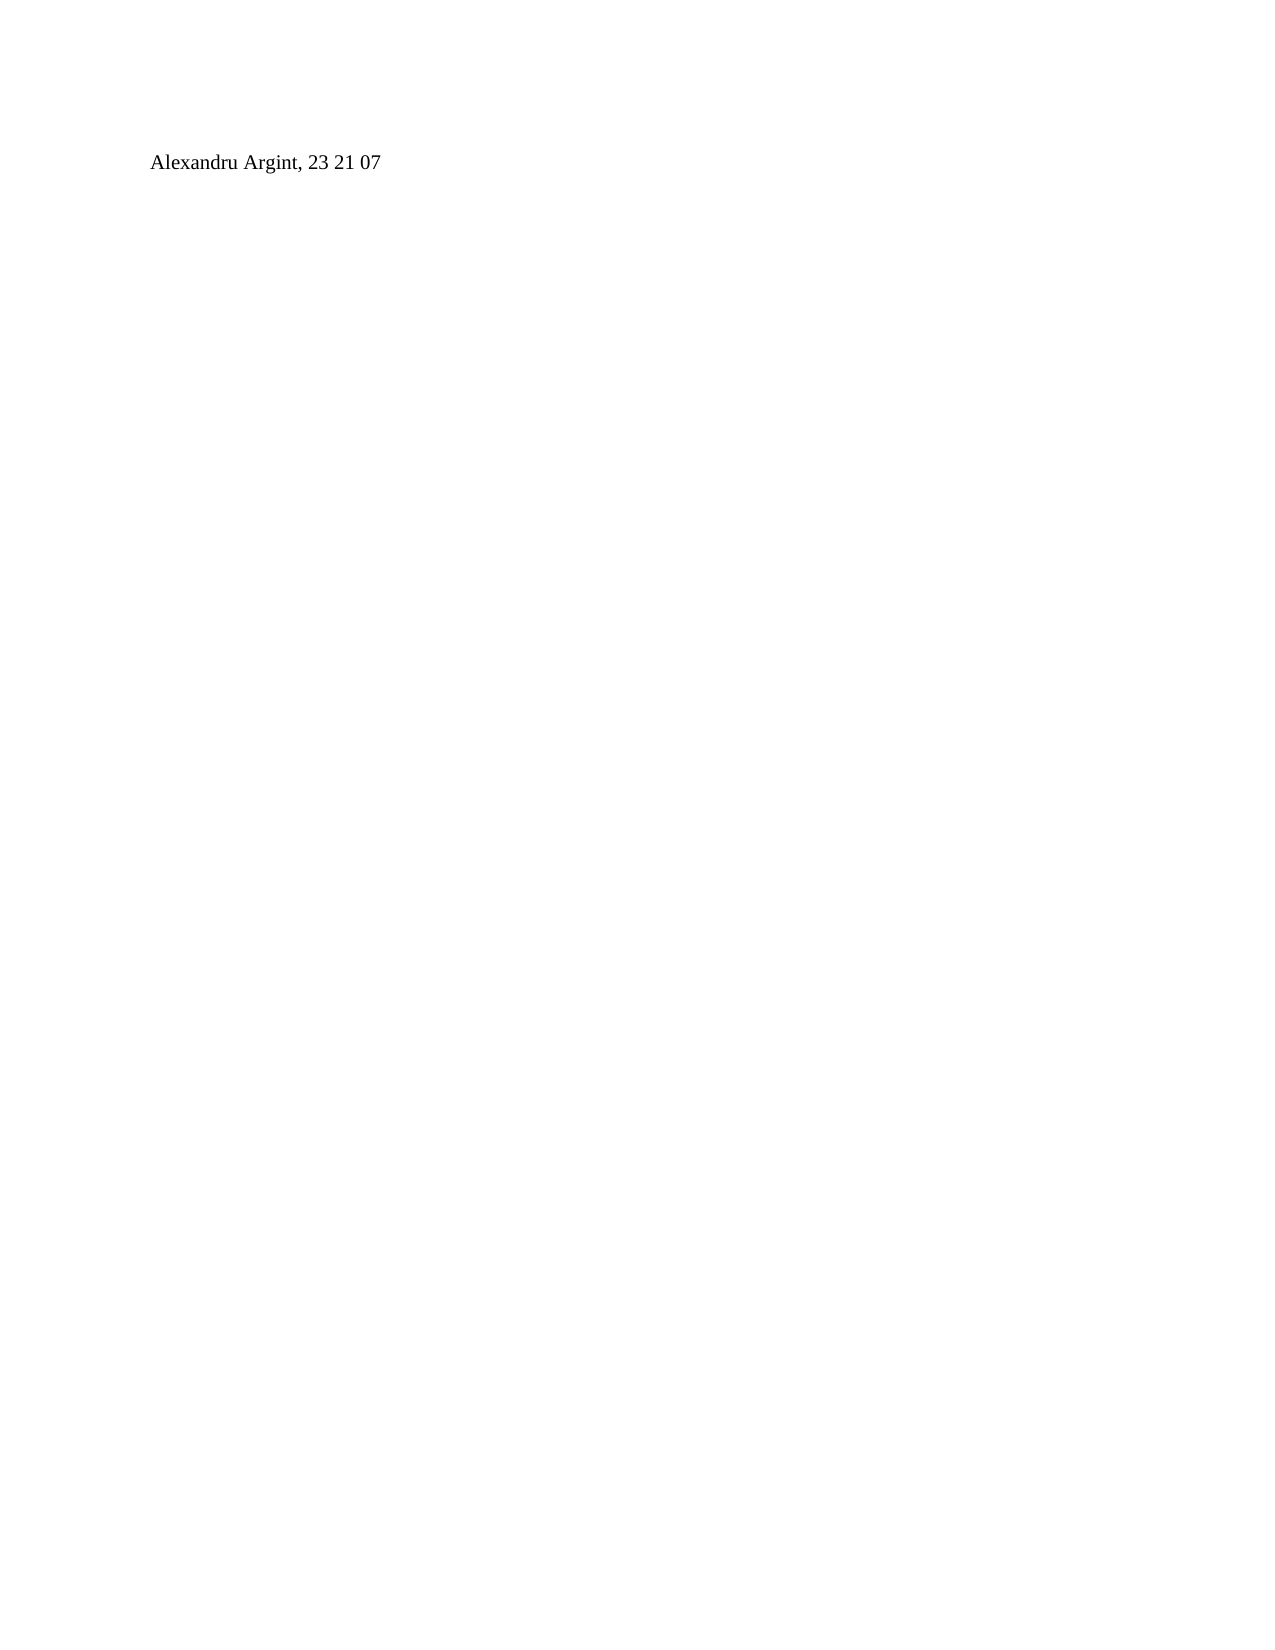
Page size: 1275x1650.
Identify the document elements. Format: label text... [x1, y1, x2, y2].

text Alexandru Argint, 23 21 07 [150, 150, 1125, 174]
